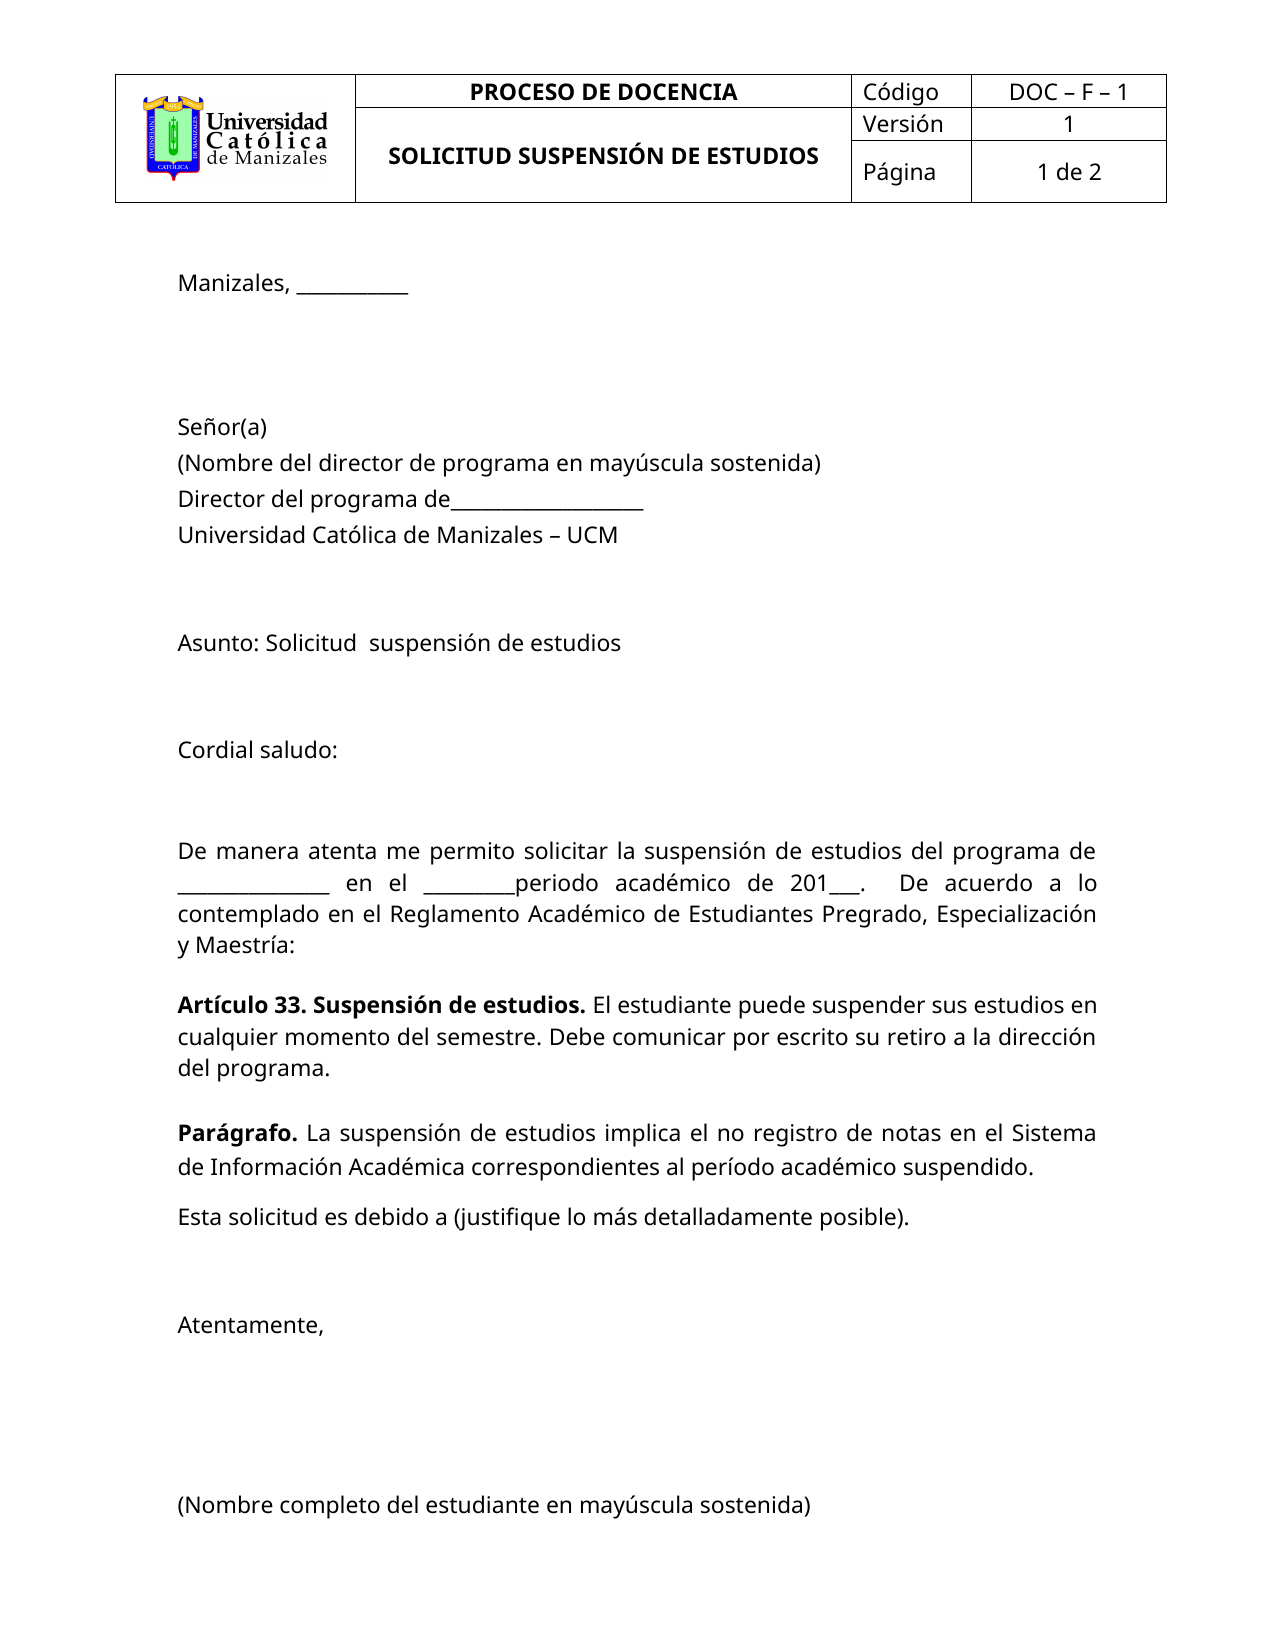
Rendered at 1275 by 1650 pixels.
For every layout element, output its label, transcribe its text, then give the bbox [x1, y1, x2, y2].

text Manizales, ___________ [177, 267, 1098, 298]
text Atentamente, [177, 1309, 1098, 1340]
text (Nombre del director de programa en mayúscula sostenida) [177, 447, 1098, 478]
text (Nombre completo del estudiante en mayúscula sostenida) [177, 1489, 1098, 1520]
text Cordial saludo: [177, 734, 1098, 766]
text Asunto: Solicitud suspensión de estudios [177, 626, 1098, 658]
text Director del programa de___________________ [177, 483, 1098, 514]
text De manera atenta me permito solicitar la suspensión de estudios del programa de _______________ en el _________periodo académico de 201___. De acuerdo a lo contemplado en el Reglamento Académico de Estudiantes Pregrado, Especialización y Maestría: [177, 835, 1098, 960]
text Esta solicitud es debido a (justifique lo más detalladamente posible). [177, 1201, 1098, 1232]
picture [143, 96, 328, 181]
text Artículo 33. Suspensión de estudios. El estudiante puede suspender sus estudios en cualquier momento del semestre. Debe comunicar por escrito su retiro a la dirección del programa. [177, 989, 1098, 1083]
text Universidad Católica de Manizales – UCM [177, 519, 1098, 550]
text Señor(a) [177, 411, 1098, 442]
text Parágrafo. La suspensión de estudios implica el no registro de notas en el Sistema de Información Académica correspondientes al período académico suspendido. [177, 1117, 1098, 1182]
